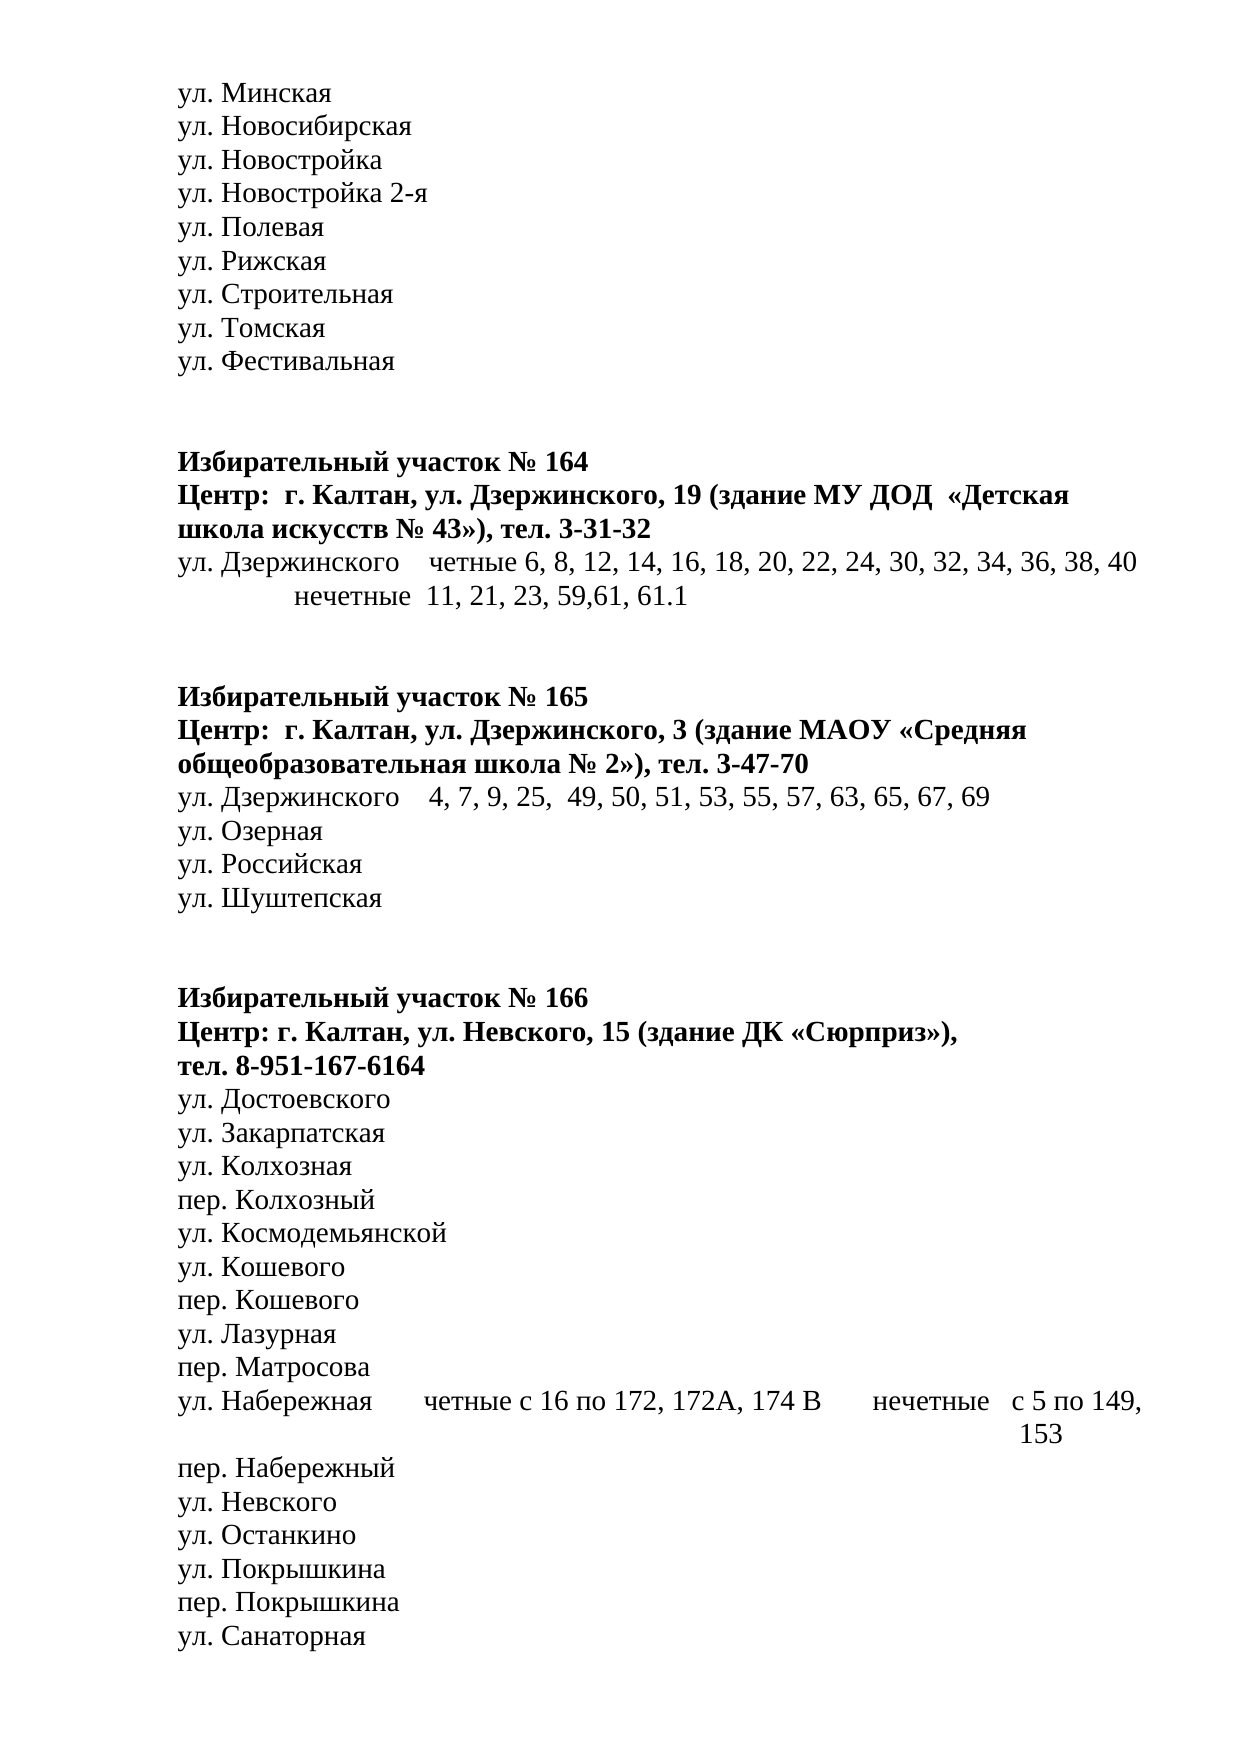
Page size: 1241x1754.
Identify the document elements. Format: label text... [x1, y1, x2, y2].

text ул. Новостройка 2-я [177, 176, 1152, 209]
text Центр: г. Калтан, ул. Невского, 15 (здание ДК «Сюрприз»), [177, 1014, 1152, 1048]
text ул. Невского [177, 1484, 1152, 1517]
text ул. Набережная четные с 16 по 172, 172А, 174 В нечетные с 5 по 149, 153 [177, 1383, 1152, 1450]
text Избирательный участок № 165 [177, 679, 1152, 712]
text ул. Дзержинского четные 6, 8, 12, 14, 16, 18, 20, 22, 24, 30, 32, 34, 36, 38, 40 [177, 544, 1152, 578]
text нечетные 11, 21, 23, 59,61, 61.1 [177, 578, 1152, 612]
text ул. Дзержинского 4, 7, 9, 25, 49, 50, 51, 53, 55, 57, 63, 65, 67, 69 [177, 779, 1152, 813]
text ул. Российская [177, 846, 1152, 880]
text ул. Останкино [177, 1517, 1152, 1551]
text ул. Озерная [177, 813, 1152, 846]
text пер. Матросова [177, 1349, 1152, 1383]
text Центр: г. Калтан, ул. Дзержинского, 19 (здание МУ ДОД «Детская школа искусств № 43»), тел. 3-31-32 [177, 477, 1152, 544]
text ул. Кошевого [177, 1249, 1152, 1282]
text ул. Колхозная [177, 1148, 1152, 1182]
text ул. Покрышкина [177, 1551, 1152, 1584]
text пер. Колхозный [177, 1182, 1152, 1215]
text ул. Новостройка [177, 142, 1152, 176]
text пер. Кошевого [177, 1282, 1152, 1316]
text ул. Томская [177, 310, 1152, 343]
text Избирательный участок № 166 [177, 981, 1152, 1014]
text ул. Лазурная [177, 1316, 1152, 1349]
text ул. Закарпатская [177, 1115, 1152, 1148]
text ул. Полевая [177, 209, 1152, 243]
text ул. Рижская [177, 243, 1152, 276]
text пер. Набережный [177, 1450, 1152, 1484]
text тел. 8-951-167-6164 [177, 1048, 1152, 1081]
text ул. Фестивальная [177, 343, 1152, 377]
text Центр: г. Калтан, ул. Дзержинского, 3 (здание МАОУ «Средняя общеобразовательная школа № 2»), тел. 3-47-70 [177, 712, 1152, 779]
text ул. Шуштепская [177, 880, 1152, 913]
text ул. Достоевского [177, 1081, 1152, 1115]
text ул. Строительная [177, 276, 1152, 310]
text ул. Космодемьянской [177, 1215, 1152, 1249]
text ул. Минская [177, 75, 1152, 108]
text ул. Санаторная [177, 1618, 1152, 1651]
text пер. Покрышкина [177, 1584, 1152, 1618]
text ул. Новосибирская [177, 108, 1152, 142]
text Избирательный участок № 164 [177, 444, 1152, 477]
